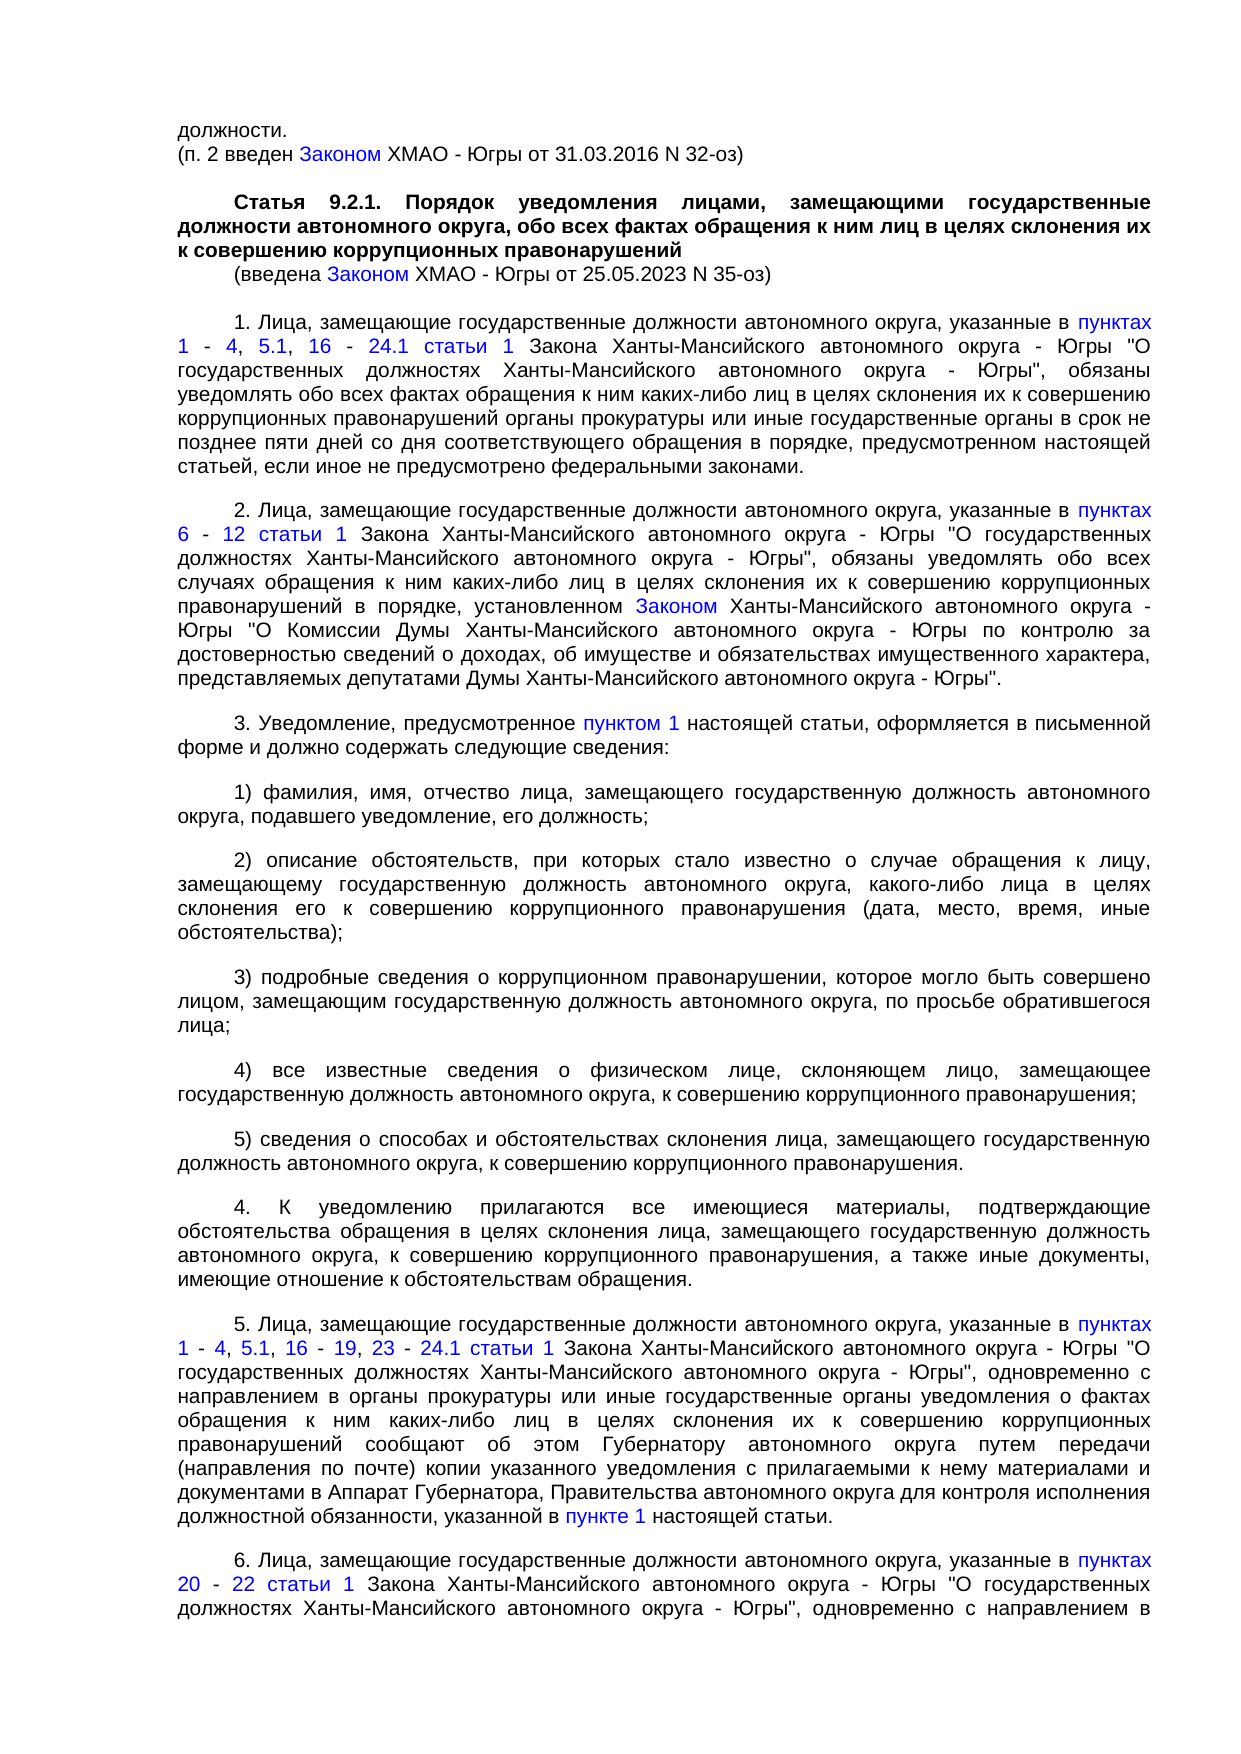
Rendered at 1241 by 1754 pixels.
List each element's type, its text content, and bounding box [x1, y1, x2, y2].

text 1) фамилия, имя, отчество лица, замещающего государственную должность автономного округа, подавшего уведомление, его должность; [177, 779, 1152, 827]
text (введена Законом ХМАО - Югры от 25.05.2023 N 35-оз) [177, 262, 1152, 286]
text (п. 2 введен Законом ХМАО - Югры от 31.03.2016 N 32-оз) [177, 142, 1152, 166]
text 3) подробные сведения о коррупционном правонарушении, которое могло быть совершено лицом, замещающим государственную должность автономного округа, по просьбе обратившегося лица; [177, 965, 1152, 1037]
text 5) сведения о способах и обстоятельствах склонения лица, замещающего государственную должность автономного округа, к совершению коррупционного правонарушения. [177, 1126, 1152, 1174]
text 4) все известные сведения о физическом лице, склоняющем лицо, замещающее государственную должность автономного округа, к совершению коррупционного правонарушения; [177, 1058, 1152, 1106]
text 4. К уведомлению прилагаются все имеющиеся материалы, подтверждающие обстоятельства обращения в целях склонения лица, замещающего государственную должность автономного округа, к совершению коррупционного правонарушения, а также иные документы, имеющие отношение к обстоятельствам обращения. [177, 1195, 1152, 1291]
text 2. Лица, замещающие государственные должности автономного округа, указанные в пунктах 6 - 12 статьи 1 Закона Ханты-Мансийского автономного округа - Югры "О государственных должностях Ханты-Мансийского автономного округа - Югры", обязаны уведомлять обо всех случаях обращения к ним каких-либо лиц в целях склонения их к совершению коррупционных правонарушений в порядке, установленном Законом Ханты-Мансийского автономного округа - Югры "О Комиссии Думы Ханты-Мансийского автономного округа - Югры по контролю за достоверностью сведений о доходах, об имуществе и обязательствах имущественного характера, представляемых депутатами Думы Ханты-Мансийского автономного округа - Югры". [177, 498, 1152, 690]
text 5. Лица, замещающие государственные должности автономного округа, указанные в пунктах 1 - 4, 5.1, 16 - 19, 23 - 24.1 статьи 1 Закона Ханты-Мансийского автономного округа - Югры "О государственных должностях Ханты-Мансийского автономного округа - Югры", одновременно с направлением в органы прокуратуры или иные государственные органы уведомления о фактах обращения к ним каких-либо лиц в целях склонения их к совершению коррупционных правонарушений сообщают об этом Губернатору автономного округа путем передачи (направления по почте) копии указанного уведомления с прилагаемыми к нему материалами и документами в Аппарат Губернатора, Правительства автономного округа для контроля исполнения должностной обязанности, указанной в пункте 1 настоящей статьи. [177, 1312, 1152, 1527]
text 2) описание обстоятельств, при которых стало известно о случае обращения к лицу, замещающему государственную должность автономного округа, какого-либо лица в целях склонения его к совершению коррупционного правонарушения (дата, место, время, иные обстоятельства); [177, 848, 1152, 944]
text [177, 1548, 1152, 1620]
text 1. Лица, замещающие государственные должности автономного округа, указанные в пунктах 1 - 4, 5.1, 16 - 24.1 статьи 1 Закона Ханты-Мансийского автономного округа - Югры "О государственных должностях Ханты-Мансийского автономного округа - Югры", обязаны уведомлять обо всех фактах обращения к ним каких-либо лиц в целях склонения их к совершению коррупционных правонарушений органы прокуратуры или иные государственные органы в срок не позднее пяти дней со дня соответствующего обращения в порядке, предусмотренном настоящей статьей, если иное не предусмотрено федеральными законами. [177, 310, 1152, 477]
title Статья 9.2.1. Порядок уведомления лицами, замещающими государственные должности автономного округа, обо всех фактах обращения к ним лиц в целях склонения их к совершению коррупционных правонарушений [177, 190, 1152, 262]
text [177, 118, 1152, 142]
text 3. Уведомление, предусмотренное пунктом 1 настоящей статьи, оформляется в письменной форме и должно содержать следующие сведения: [177, 711, 1152, 759]
